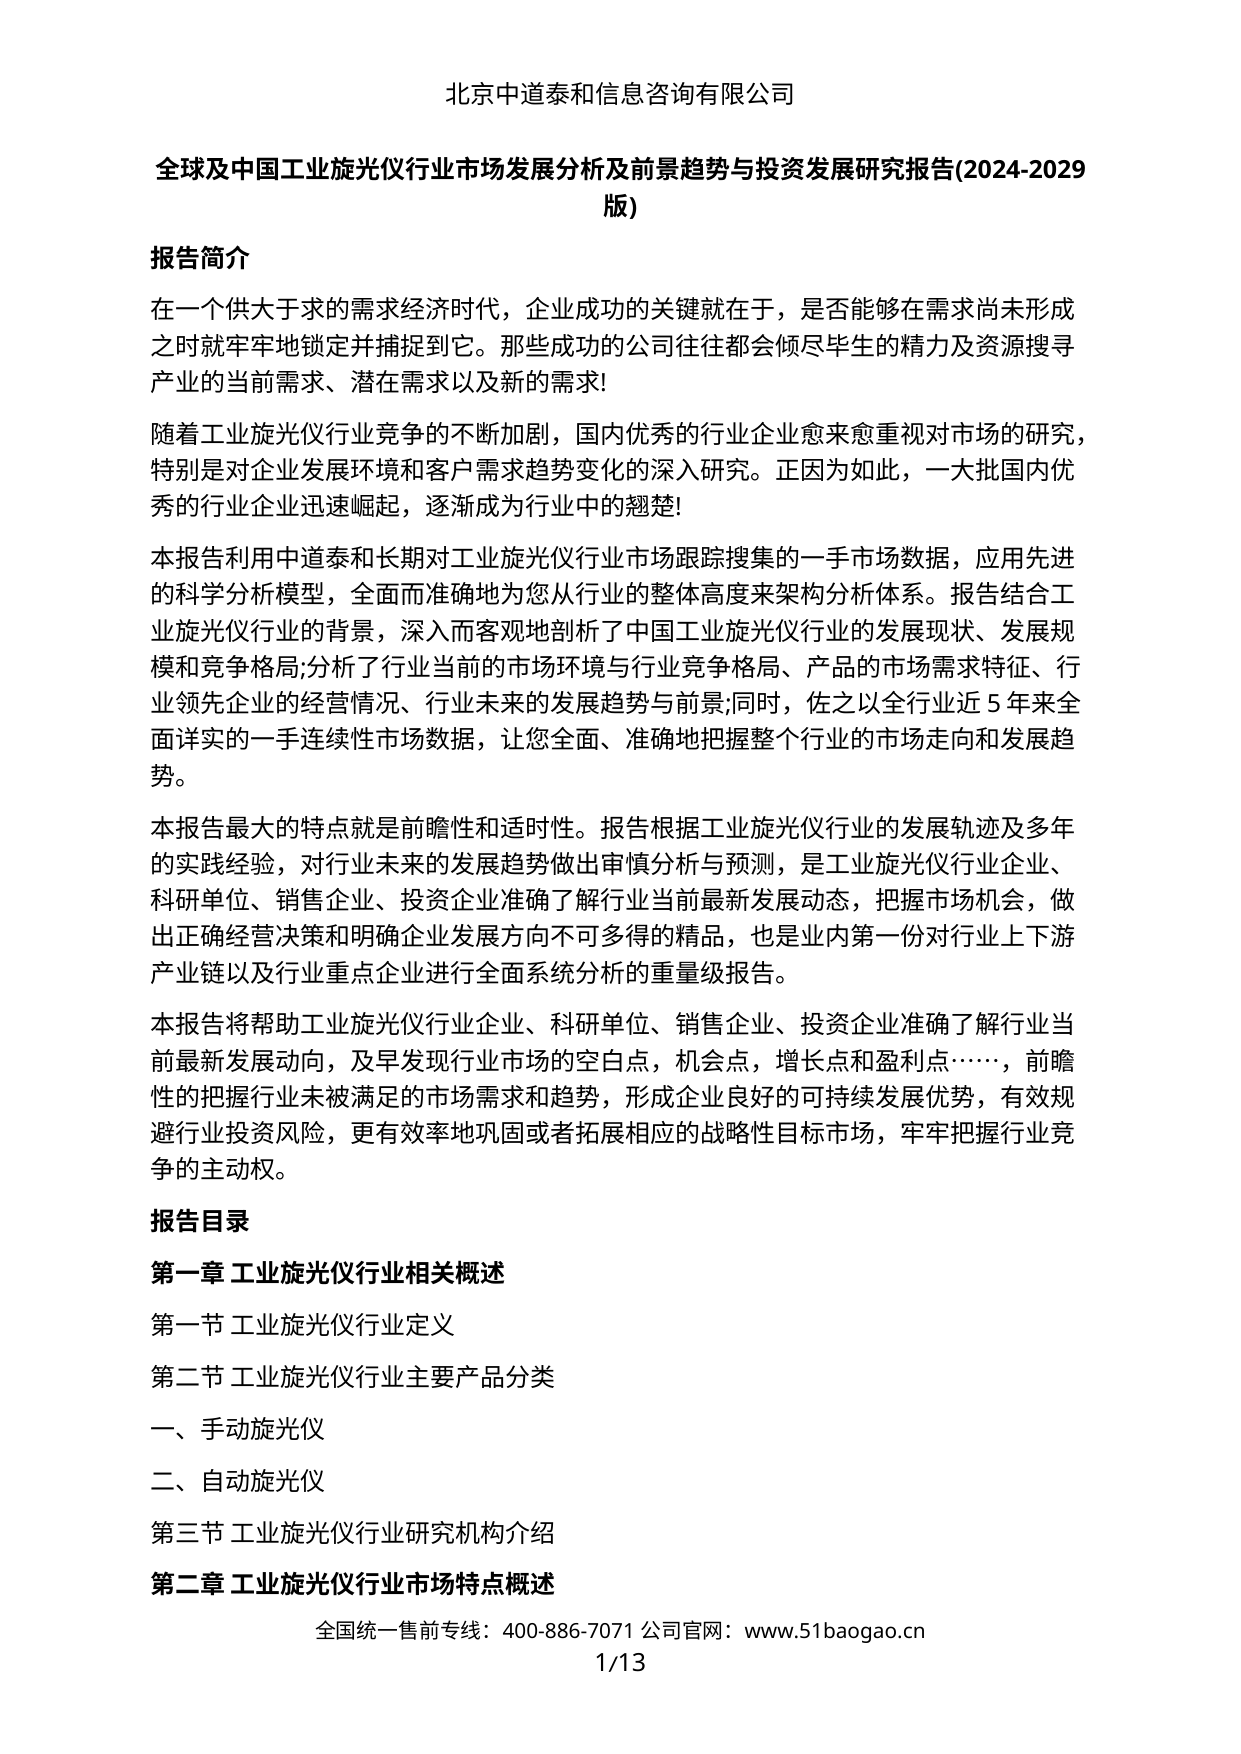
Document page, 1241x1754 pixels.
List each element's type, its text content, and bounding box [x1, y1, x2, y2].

text 一、手动旋光仪 [150, 1409, 1090, 1446]
text 本报告利用中道泰和长期对工业旋光仪行业市场跟踪搜集的一手市场数据，应用先进的科学分析模型，全面而准确地为您从行业的整体高度来架构分析体系。报告结合工业旋光仪行业的背景，深入而客观地剖析了中国工业旋光仪行业的发展现状、发展规模和竞争格局;分析了行业当前的市场环境与行业竞争格局、产品的市场需求特征、行业领先企业的经营情况、行业未来的发展趋势与前景;同时，佐之以全行业近5年来全面详实的一手连续性市场数据，让您全面、准确地把握整个行业的市场走向和发展趋势。 [150, 539, 1090, 792]
text 报告简介 [150, 238, 1090, 274]
text 第二章 工业旋光仪行业市场特点概述 [150, 1565, 1090, 1601]
text 本报告最大的特点就是前瞻性和适时性。报告根据工业旋光仪行业的发展轨迹及多年的实践经验，对行业未来的发展趋势做出审慎分析与预测，是工业旋光仪行业企业、科研单位、销售企业、投资企业准确了解行业当前最新发展动态，把握市场机会，做出正确经营决策和明确企业发展方向不可多得的精品，也是业内第一份对行业上下游产业链以及行业重点企业进行全面系统分析的重量级报告。 [150, 808, 1090, 989]
text 本报告将帮助工业旋光仪行业企业、科研单位、销售企业、投资企业准确了解行业当前最新发展动向，及早发现行业市场的空白点，机会点，增长点和盈利点……，前瞻性的把握行业未被满足的市场需求和趋势，形成企业良好的可持续发展优势，有效规避行业投资风险，更有效率地巩固或者拓展相应的战略性目标市场，牢牢把握行业竞争的主动权。 [150, 1005, 1090, 1186]
text 第三节 工业旋光仪行业研究机构介绍 [150, 1513, 1090, 1549]
text 第二节 工业旋光仪行业主要产品分类 [150, 1357, 1090, 1394]
text 二、自动旋光仪 [150, 1461, 1090, 1497]
text 全球及中国工业旋光仪行业市场发展分析及前景趋势与投资发展研究报告(2024-2029版) [150, 150, 1090, 222]
text 第一节 工业旋光仪行业定义 [150, 1306, 1090, 1342]
text 第一章 工业旋光仪行业相关概述 [150, 1254, 1090, 1290]
text 在一个供大于求的需求经济时代，企业成功的关键就在于，是否能够在需求尚未形成之时就牢牢地锁定并捕捉到它。那些成功的公司往往都会倾尽毕生的精力及资源搜寻产业的当前需求、潜在需求以及新的需求! [150, 290, 1090, 399]
text 报告目录 [150, 1202, 1090, 1238]
text 随着工业旋光仪行业竞争的不断加剧，国内优秀的行业企业愈来愈重视对市场的研究，特别是对企业发展环境和客户需求趋势变化的深入研究。正因为如此，一大批国内优秀的行业企业迅速崛起，逐渐成为行业中的翘楚! [150, 414, 1090, 523]
